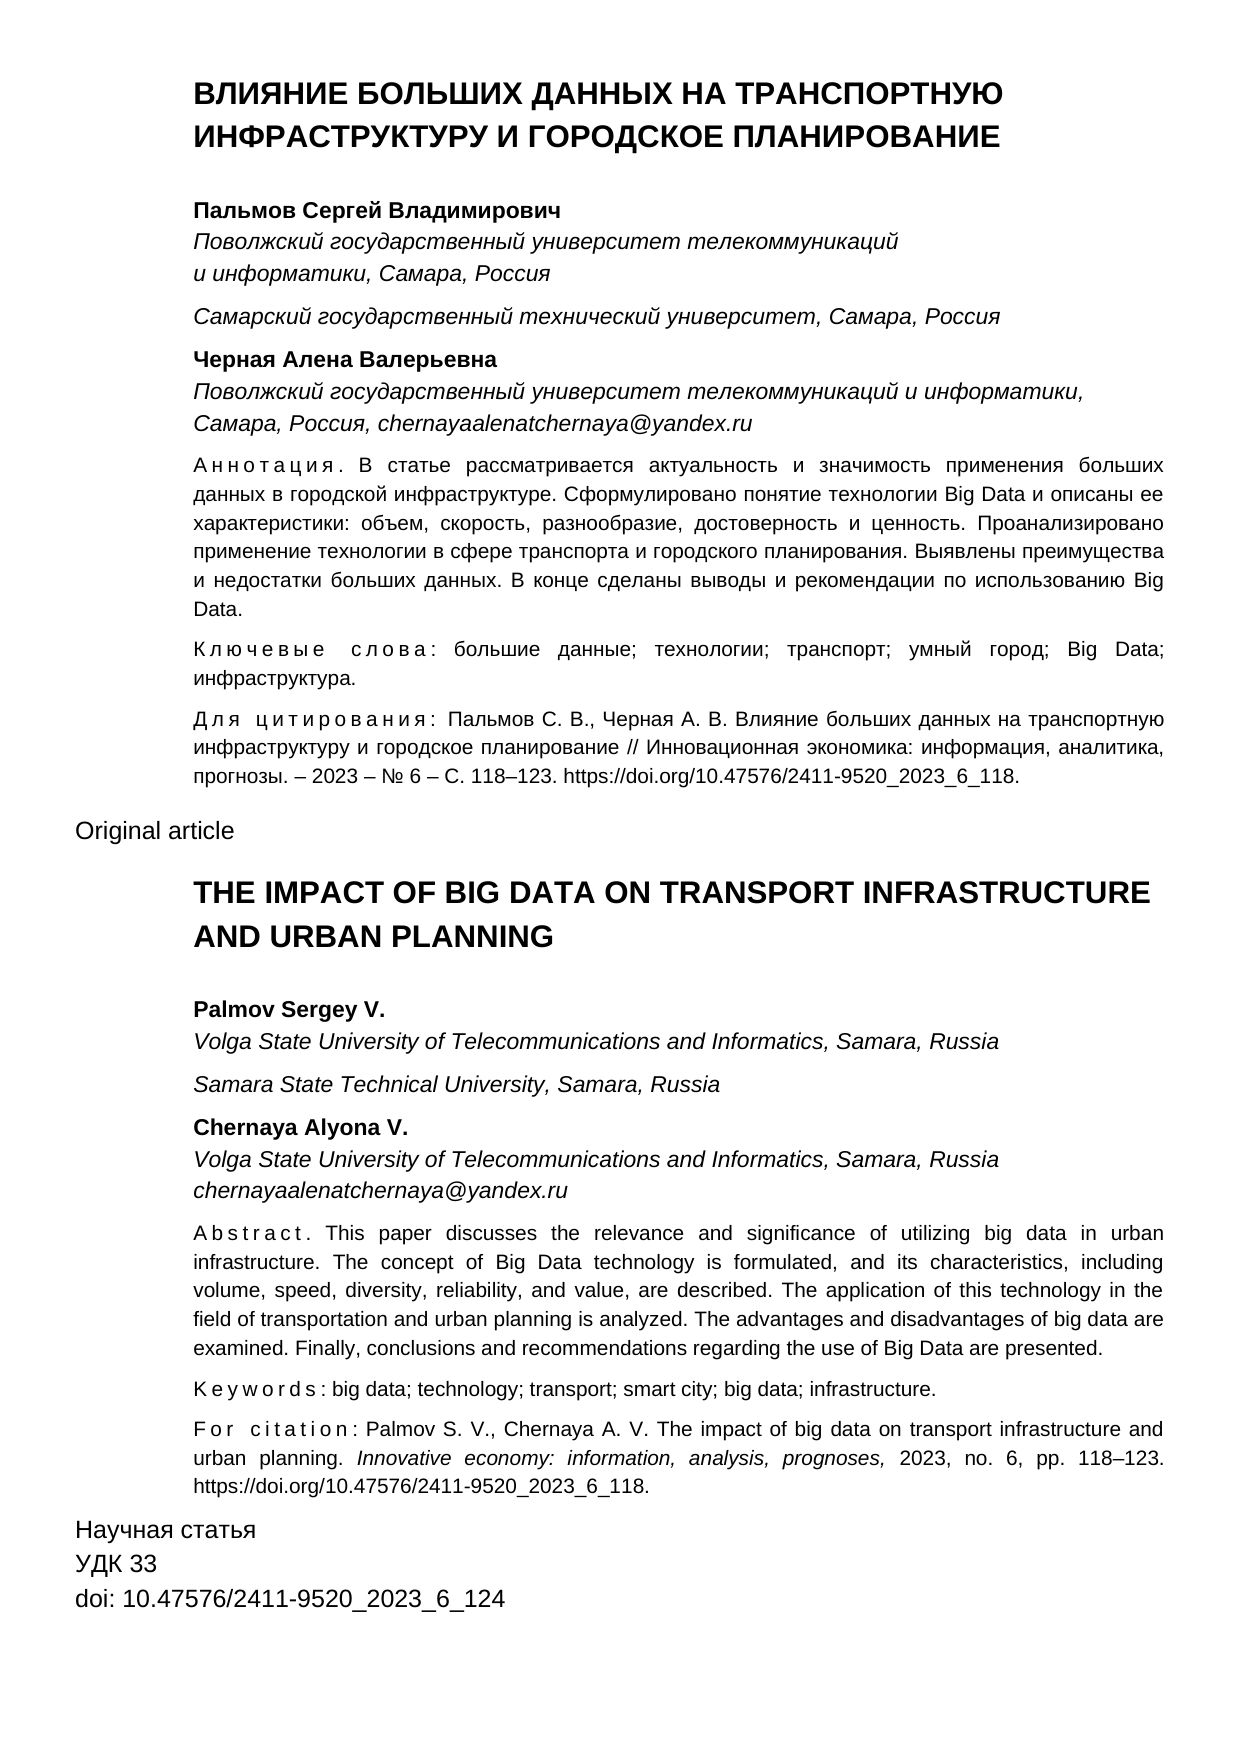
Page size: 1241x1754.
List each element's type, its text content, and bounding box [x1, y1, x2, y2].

text Ключевые слова: большие данные; технологии; транспорт; умный город; Big Data; инфраструктура. [193, 637, 1165, 690]
text Черная Алена Валерьевна [193, 346, 1165, 373]
text Samara State Technical University, Samara, Russia [193, 1071, 1165, 1097]
text The impact of big data on transport infrastructure and urban planning [193, 874, 1165, 953]
text Volga State University of Telecommunications and Informatics, Samara, Russia [193, 1028, 1165, 1054]
text Abstract. This paper discusses the relevance and significance of utilizing big data in urban infrastructure. The concept of Big Data technology is formulated, and its characteristics, including volume, speed, diversity, reliability, and value, are described. The application of this technology in the field of transportation and urban planning is analyzed. The advantages and disadvantages of big data are examined. Finally, conclusions and recommendations regarding the use of Big Data are presented. [193, 1221, 1165, 1360]
text Original article [75, 816, 1165, 845]
text Пальмов Сергей Владимирович [193, 197, 1165, 223]
text УДК 33 [75, 1549, 1165, 1578]
text Влияние больших данных на транспортную инфраструктуру и городское планирование [193, 75, 1165, 154]
text Поволжский государственный университет телекоммуникаций и информатики, Самара, Россия [193, 228, 1165, 286]
text doi: 10.47576/2411-9520_2023_6_124 [75, 1584, 1165, 1613]
text Поволжский государственный университет телекоммуникаций и информатики, Самара, Россия, chernayaalenatchernaya@yandex.ru [193, 378, 1165, 436]
text Для цитирования: Пальмов С. В., Черная А. В. Влияние больших данных на транспортную инфраструктуру и городское планирование // Инновационная экономика: информация, аналитика, прогнозы. – 2023 – № 6 – С. 118–123. https://doi.org/10.47576/2411-9520_2023_6_118. [193, 706, 1165, 788]
text Научная статья [75, 1515, 1165, 1544]
text Keywords: big data; technology; transport; smart city; big data; infrastructure. [193, 1376, 1165, 1400]
text Chernaya Alyona V. [193, 1114, 1165, 1141]
text Аннотация. В статье рассматривается актуальность и значимость применения больших данных в городской инфраструктуре. Сформулировано понятие технологии Big Data и описаны ее характеристики: объем, скорость, разнообразие, достоверность и ценность. Проанализировано применение технологии в сфере транспорта и городского планирования. Выявлены преимущества и недостатки больших данных. В конце сделаны выводы и рекомендации по использованию Big Data. [193, 453, 1165, 621]
text Palmov Sergey V. [193, 996, 1165, 1022]
text Самарский государственный технический университет, Самара, Россия [193, 303, 1165, 329]
text Volga State University of Telecommunications and Informatics, Samara, Russia chernayaalenatchernaya@yandex.ru [193, 1146, 1165, 1204]
text For citation: Palmov S. V., Chernaya A. V. The impact of big data on transport infrastructure and urban planning. Innovative economy: information, analysis, prognoses, 2023, no. 6, pp. 118–123. https://doi.org/10.47576/2411-9520_2023_6_118. [193, 1417, 1165, 1498]
